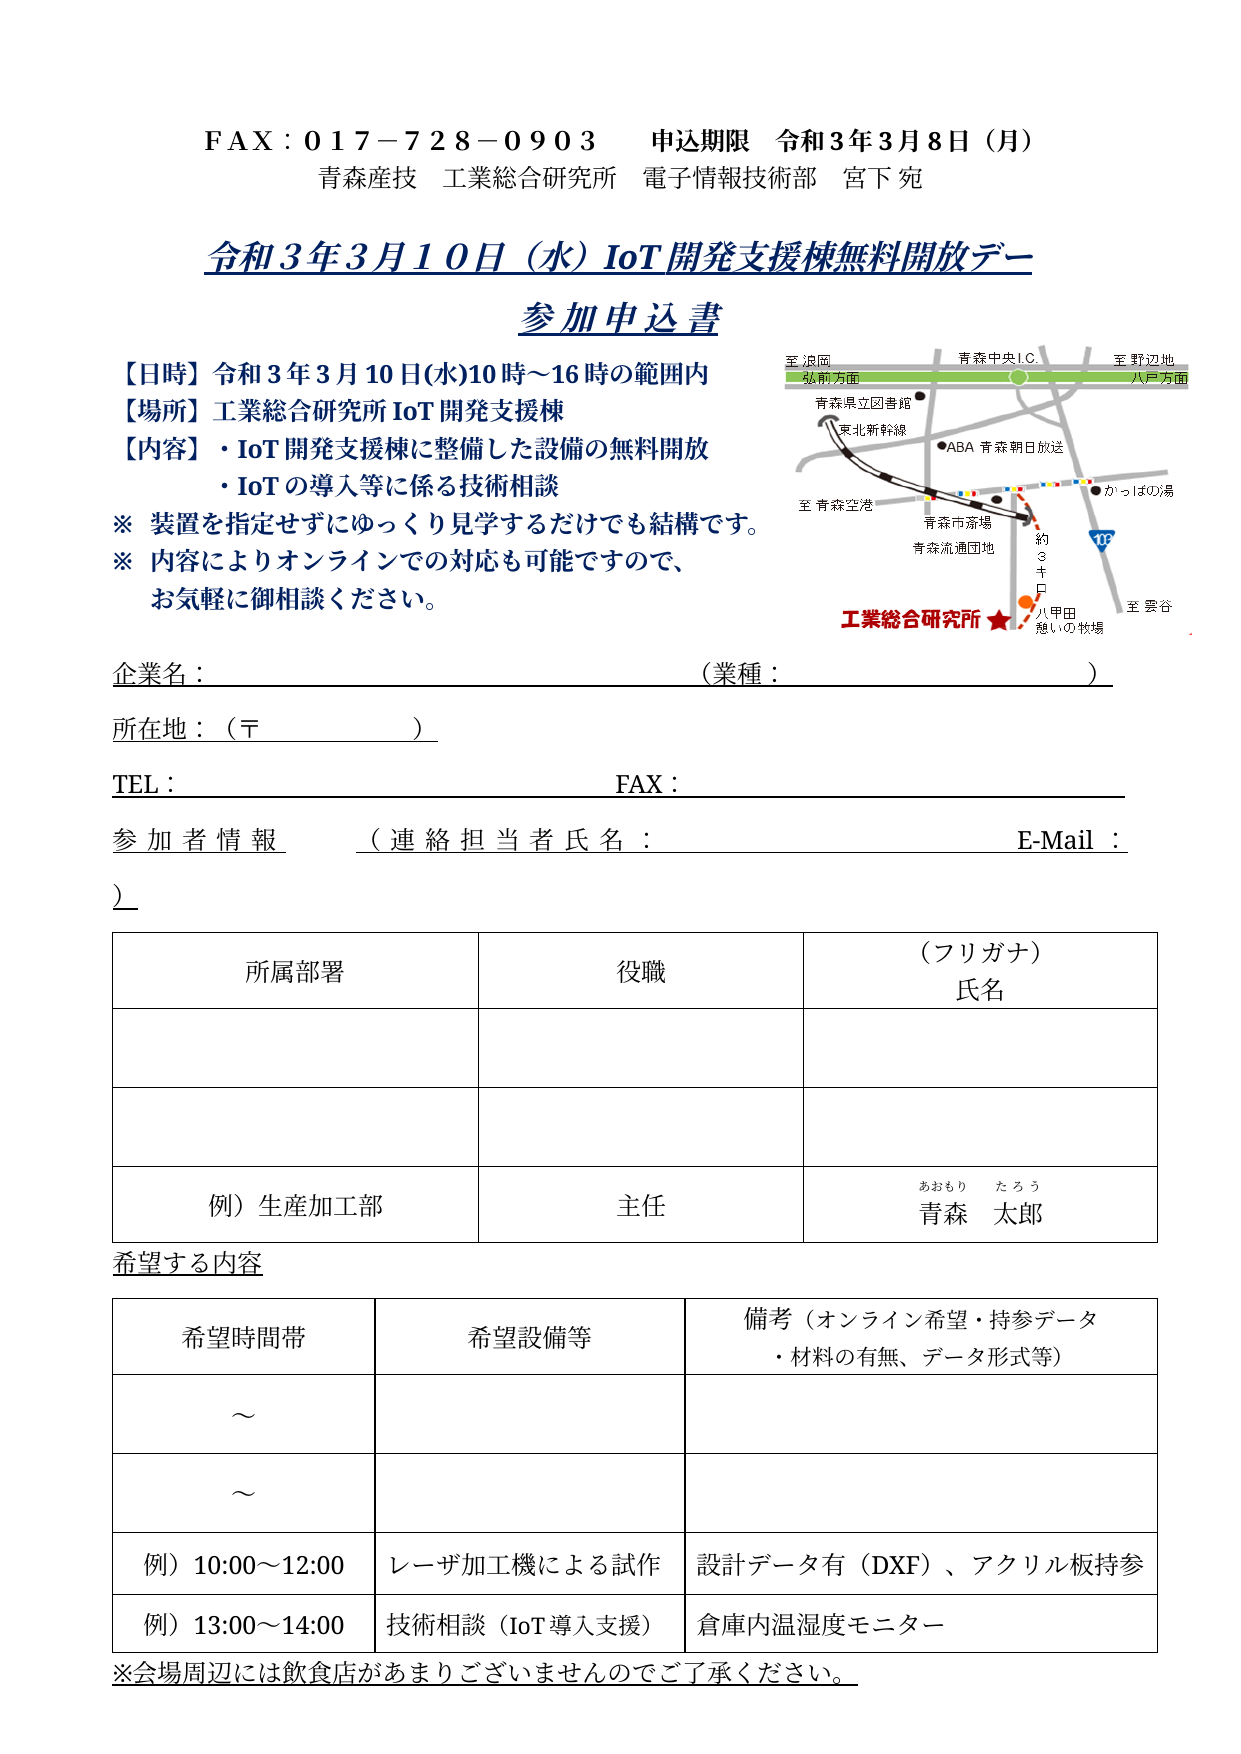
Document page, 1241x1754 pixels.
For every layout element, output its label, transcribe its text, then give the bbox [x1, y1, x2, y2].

table_cell [376, 1375, 684, 1453]
text 所在地：（〒 ） [112, 709, 1128, 747]
text 希望する内容 [112, 1243, 1128, 1280]
table_cell 例）10:00～12:00 [113, 1533, 374, 1594]
text 【日時】令和3年3月10日(水)10時～16時の範囲内 [112, 354, 775, 391]
list 装置を指定せずにゆっくり見学するだけでも結構です。 [112, 504, 775, 541]
table_cell ～ [113, 1454, 374, 1532]
table_header 希望時間帯 [113, 1299, 374, 1374]
picture [775, 342, 1192, 635]
text ＦＡＸ：０１７－７２８－０９０３ 申込期限 令和3年3月8日（月） [112, 121, 1128, 158]
table_cell 倉庫内温湿度モニター [686, 1595, 1157, 1652]
table_header （フリガナ） 氏名 [804, 933, 1157, 1008]
text 参加者情報 （連絡担当者氏名： E-Mail： ） [112, 820, 1128, 914]
text 【内容】・IoTの導入等に係る技術相談 [112, 466, 775, 504]
table_cell [113, 1088, 478, 1166]
text 参 加 申 込 書 [112, 279, 1128, 354]
table_header 役職 [479, 933, 803, 1008]
text 青森産技 工業総合研究所 電子情報技術部 宮下 宛 [112, 158, 1128, 196]
text 企業名： （業種： ） [112, 654, 1128, 691]
table_header 希望設備等 [376, 1299, 684, 1374]
table_cell [804, 1009, 1157, 1087]
table_cell [479, 1009, 803, 1087]
table_cell 設計データ有（DXF）、アクリル板持参 [686, 1533, 1157, 1594]
table_cell ～ [113, 1375, 374, 1453]
table_cell レーザ加工機による試作 [376, 1533, 684, 1594]
table_cell [479, 1088, 803, 1166]
table_cell [686, 1454, 1157, 1532]
table_header 所属部署 [113, 933, 478, 1008]
table_cell [686, 1375, 1157, 1453]
text ※会場周辺には飲食店があまりございませんのでご了承ください。 [112, 1653, 1128, 1691]
table_cell 例）生産加工部 [113, 1167, 478, 1242]
table_cell [804, 1088, 1157, 1166]
table_cell [804, 1167, 1157, 1242]
table_cell 例）13:00～14:00 [113, 1595, 374, 1652]
text 【場所】工業総合研究所IoT開発支援棟 [112, 391, 775, 429]
text TEL： FAX： [112, 764, 1128, 802]
table_cell [113, 1009, 478, 1087]
table_cell 主任 [479, 1167, 803, 1242]
table_cell 技術相談（IoT導入支援） [376, 1595, 684, 1652]
table_header 備考（オンライン希望・持参データ ・材料の有無、データ形式等） [686, 1299, 1157, 1374]
text 令和３年３月１０日（水）IoT開発支援棟無料開放デー [112, 233, 1128, 279]
text 【内容】・IoT開発支援棟に整備した設備の無料開放 [112, 429, 775, 466]
list 内容によりオンラインでの対応も可能ですので、 お気軽に御相談ください。 [112, 541, 775, 616]
table_cell [376, 1454, 684, 1532]
